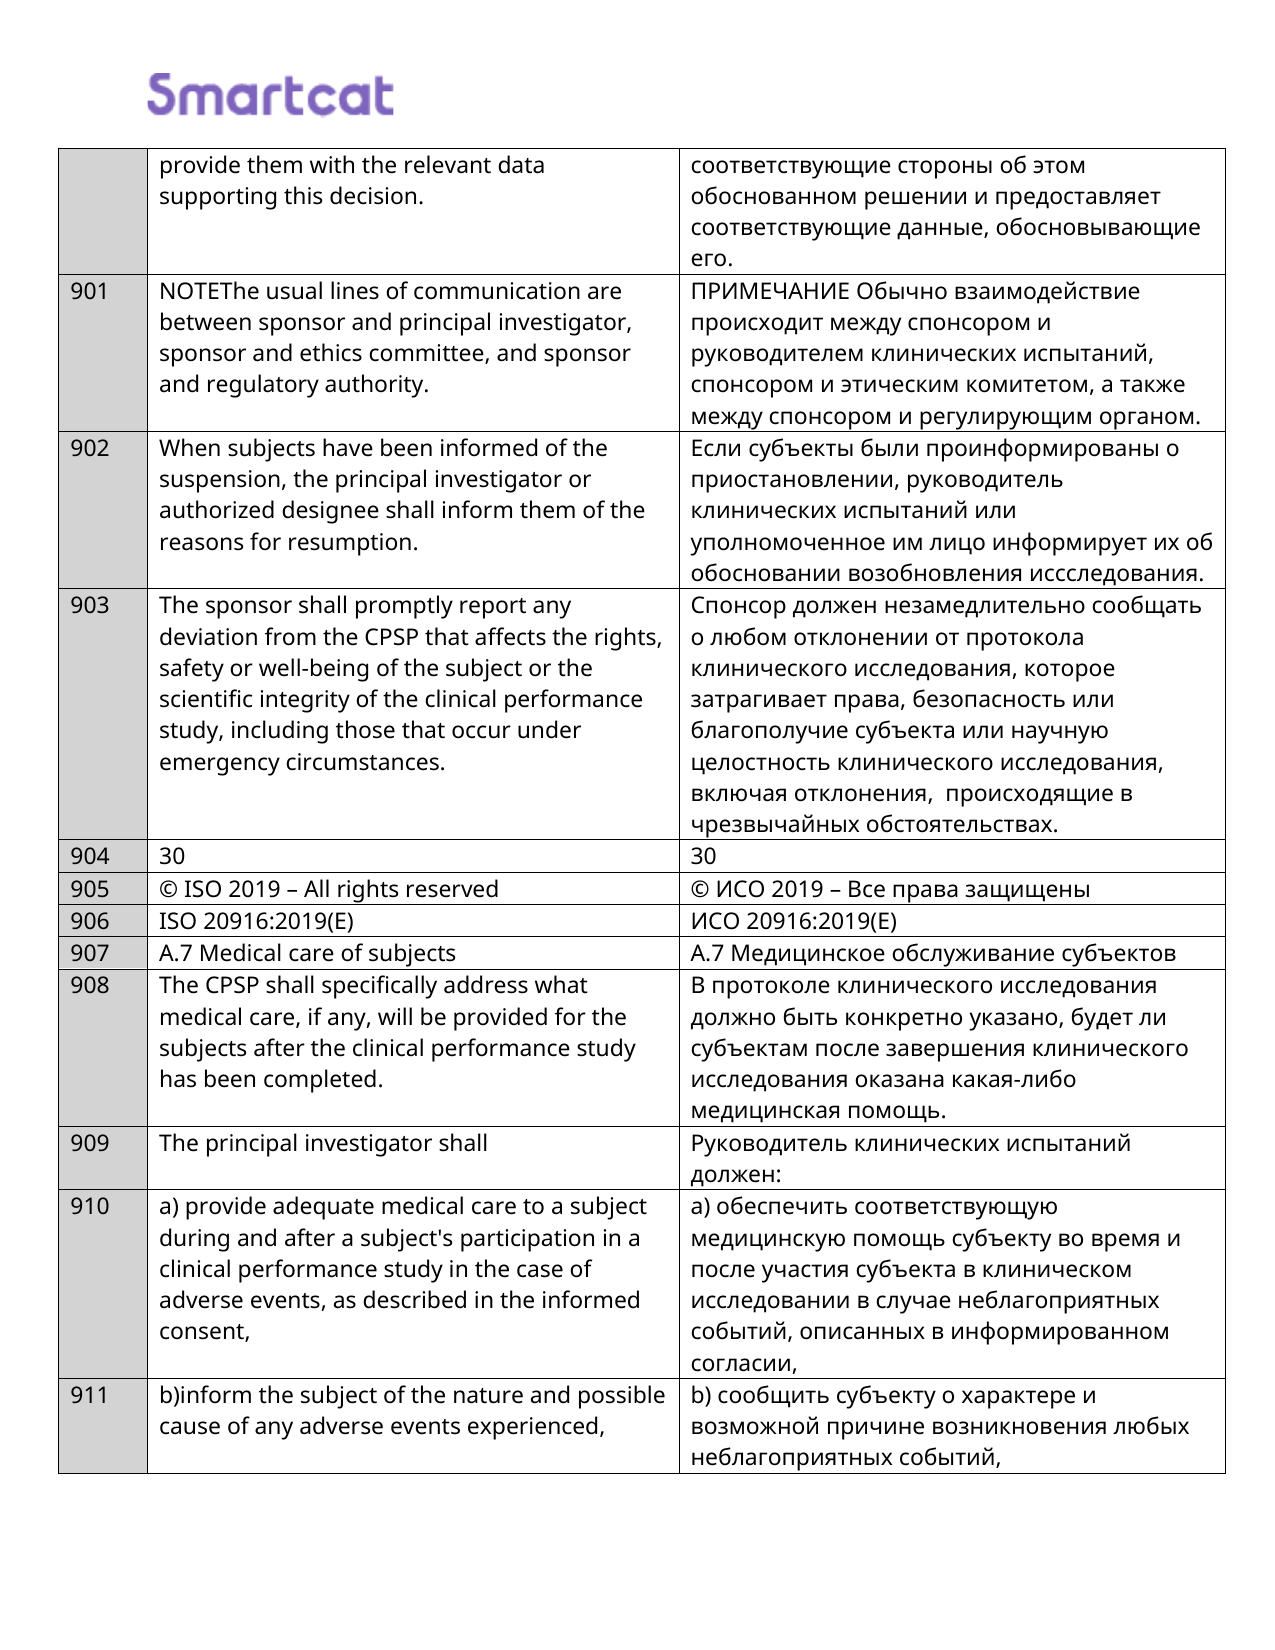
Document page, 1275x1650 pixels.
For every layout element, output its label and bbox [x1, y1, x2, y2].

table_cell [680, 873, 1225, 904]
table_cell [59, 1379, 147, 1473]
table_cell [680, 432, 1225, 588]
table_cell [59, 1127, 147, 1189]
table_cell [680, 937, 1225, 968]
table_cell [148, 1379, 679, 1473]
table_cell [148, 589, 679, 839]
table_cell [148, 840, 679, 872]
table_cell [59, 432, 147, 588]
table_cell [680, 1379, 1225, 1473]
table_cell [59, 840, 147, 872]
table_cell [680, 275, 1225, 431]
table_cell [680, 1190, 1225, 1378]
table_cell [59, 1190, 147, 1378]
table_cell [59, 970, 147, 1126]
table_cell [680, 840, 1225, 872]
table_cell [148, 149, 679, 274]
picture [147, 73, 394, 118]
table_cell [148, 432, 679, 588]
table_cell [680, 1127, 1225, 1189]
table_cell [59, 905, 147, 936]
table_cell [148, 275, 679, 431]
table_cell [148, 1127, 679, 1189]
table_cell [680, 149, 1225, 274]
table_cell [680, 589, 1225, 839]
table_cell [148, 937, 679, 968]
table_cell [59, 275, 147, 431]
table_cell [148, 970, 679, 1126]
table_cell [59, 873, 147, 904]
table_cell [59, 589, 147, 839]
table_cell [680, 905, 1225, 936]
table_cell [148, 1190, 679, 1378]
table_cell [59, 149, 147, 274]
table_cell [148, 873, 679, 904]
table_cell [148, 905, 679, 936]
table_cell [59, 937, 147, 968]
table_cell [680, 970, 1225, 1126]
